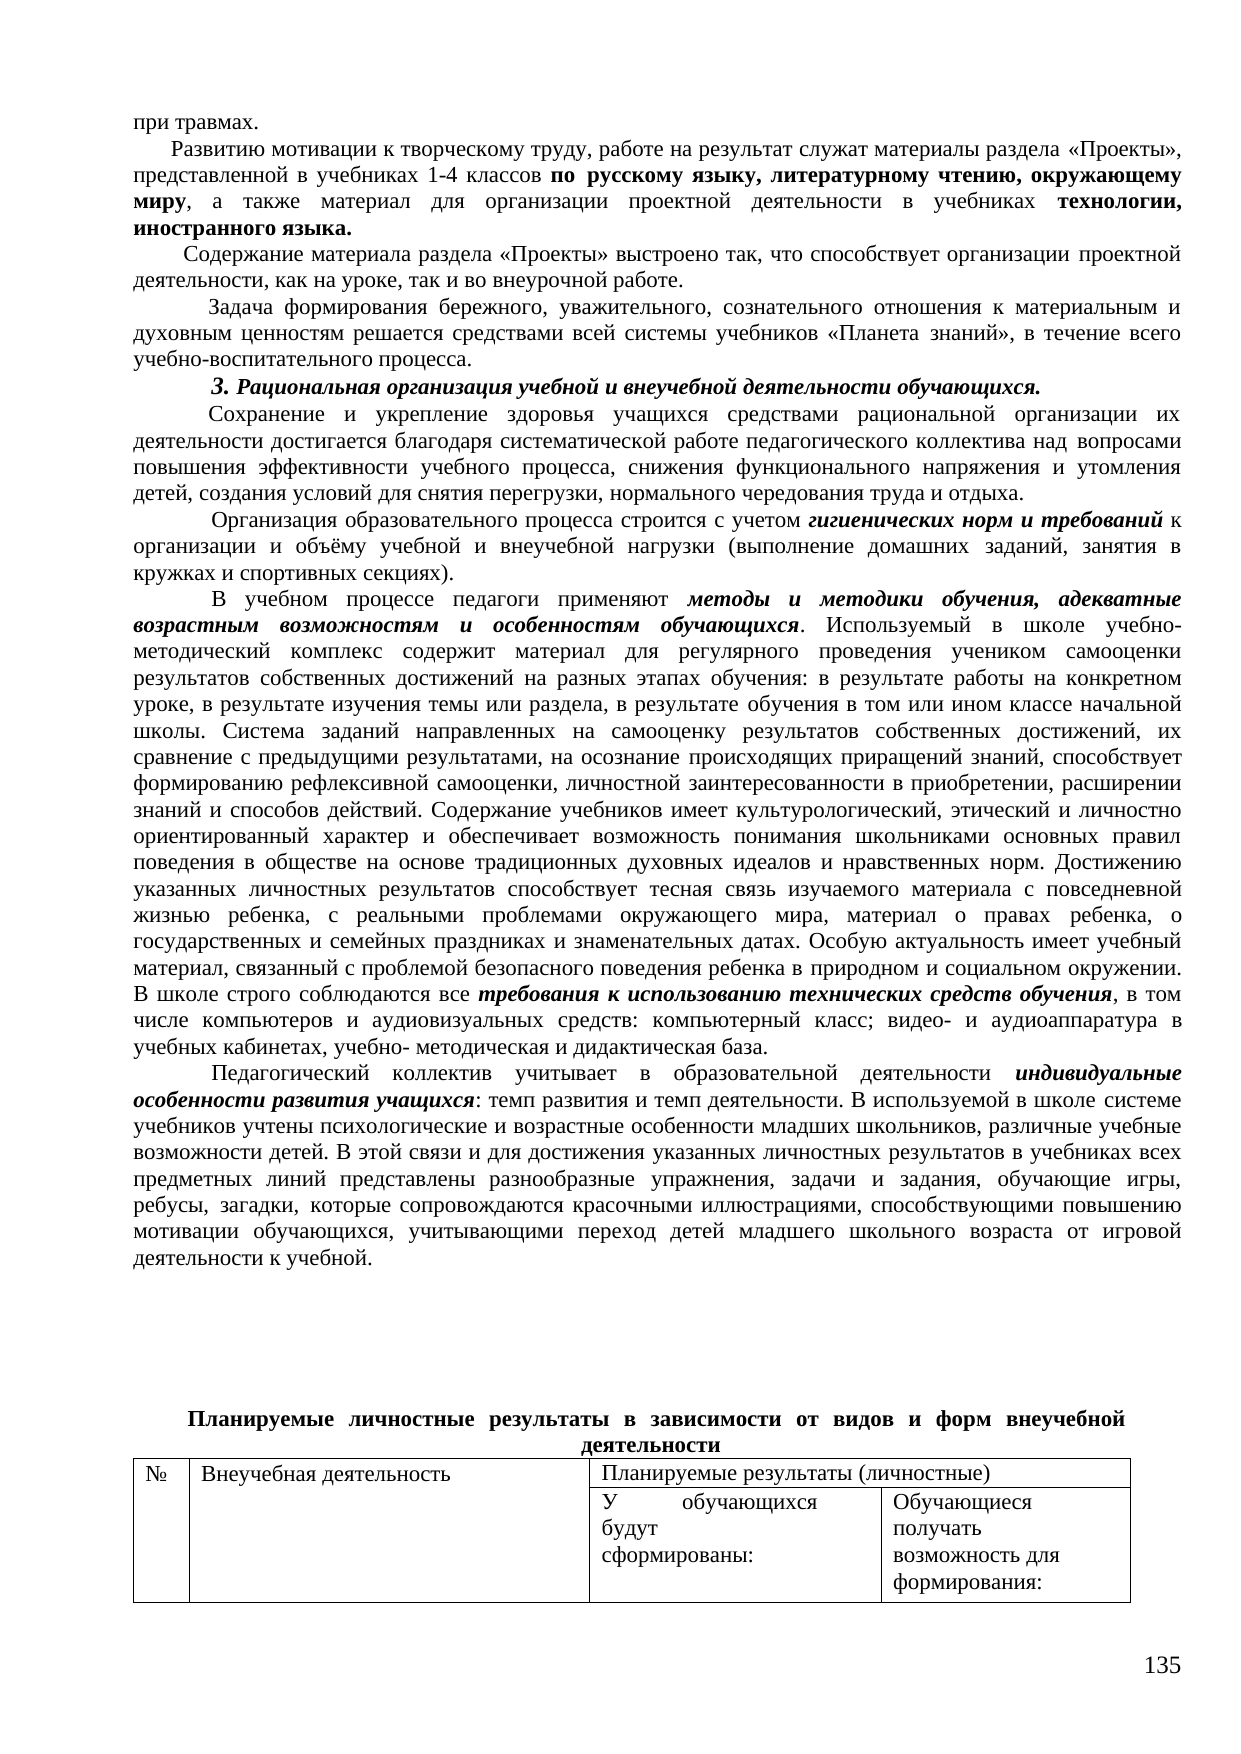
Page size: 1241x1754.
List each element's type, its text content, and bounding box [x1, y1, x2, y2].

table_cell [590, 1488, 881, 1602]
text В учебном процессе педагоги применяют методы и методики обучения, адекватные возрастным возможностям и особенностям обучающихся. Используемый в школе учебно- методический комплекс содержит материал для регулярного проведения учеником самооценки результатов собственных достижений на разных этапах обучения: в результате работы на конкретном уроке, в результате изучения темы или раздела, в результате обучения в том или ином классе начальной школы. Система заданий направленных на самооценку результатов собственных достижений, их сравнение с предыдущими результатами, на осознание происходящих приращений знаний, способствует формированию рефлексивной самооценки, личностной заинтересованности в приобретении, расширении знаний и способов действий. Содержание учебников имеет культурологический, этический и личностно ориентированный характер и обеспечивает возможность понимания школьниками основных правил поведения в обществе на основе традиционных духовных идеалов и нравственных норм. Достижению указанных личностных результатов способствует тесная связь изучаемого материала с повседневной жизнью ребенка, с реальными проблемами окружающего мира, материал о правах ребенка, о государственных и семейных праздниках и знаменательных датах. Особую актуальность имеет учебный материал, связанный с проблемой безопасного поведения ребенка в природном и социальном окружении. В школе строго соблюдаются все требования к использованию технических средств обучения, в том числе компьютеров и аудиовизуальных средств: компьютерный класс; видео- и аудиоаппаратура в учебных кабинетах, учебно- методическая и дидактическая база. [133, 585, 1182, 1059]
text Планируемые личностные результаты в зависимости от видов и форм внеучебной деятельности [187, 1405, 1127, 1458]
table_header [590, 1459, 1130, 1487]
text Сохранение и укрепление здоровья учащихся средствами рациональной организации их деятельности достигается благодаря систематической работе педагогического коллектива над вопросами повышения эффективности учебного процесса, снижения функционального напряжения и утомления детей, создания условий для снятия перегрузки, нормального чередования труда и отдыха. [133, 400, 1181, 506]
text Развитию мотивации к творческому труду, работе на результат служат материалы раздела «Проекты», представленной в учебниках 1-4 классов по русскому языку, литературному чтению, окружающему миру, а также материал для организации проектной деятельности в учебниках технологии, иностранного языка. [133, 135, 1182, 240]
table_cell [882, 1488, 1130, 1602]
text Содержание материала раздела «Проекты» выстроено так, что способствует организации проектной деятельности, как на уроке, так и во внеурочной работе. [133, 240, 1181, 293]
text Педагогический коллектив учитывает в образовательной деятельности индивидуальные особенности развития учащихся: темп развития и темп деятельности. В используемой в школе системе учебников учтены психологические и возрастные особенности младших школьников, различные учебные возможности детей. В этой связи и для достижения указанных личностных результатов в учебниках всех предметных линий представлены разнообразные упражнения, задачи и задания, обучающие игры, ребусы, загадки, которые сопровождаются красочными иллюстрациями, способствующими повышению мотивации обучающихся, учитывающими переход детей младшего школьного возраста от игровой деятельности к учебной. [133, 1059, 1182, 1270]
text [133, 108, 1182, 135]
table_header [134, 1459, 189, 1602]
text Организация образовательного процесса строится с учетом гигиенических норм и требований к организации и объёму учебной и внеучебной нагрузки (выполнение домашних заданий, занятия в кружках и спортивных секциях). [133, 506, 1181, 585]
list Рациональная организация учебной и внеучебной деятельности обучающихся. [211, 372, 1194, 400]
text Задача формирования бережного, уважительного, сознательного отношения к материальным и духовным ценностям решается средствами всей системы учебников «Планета знаний», в течение всего учебно-воспитательного процесса. [133, 293, 1181, 372]
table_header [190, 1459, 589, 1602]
